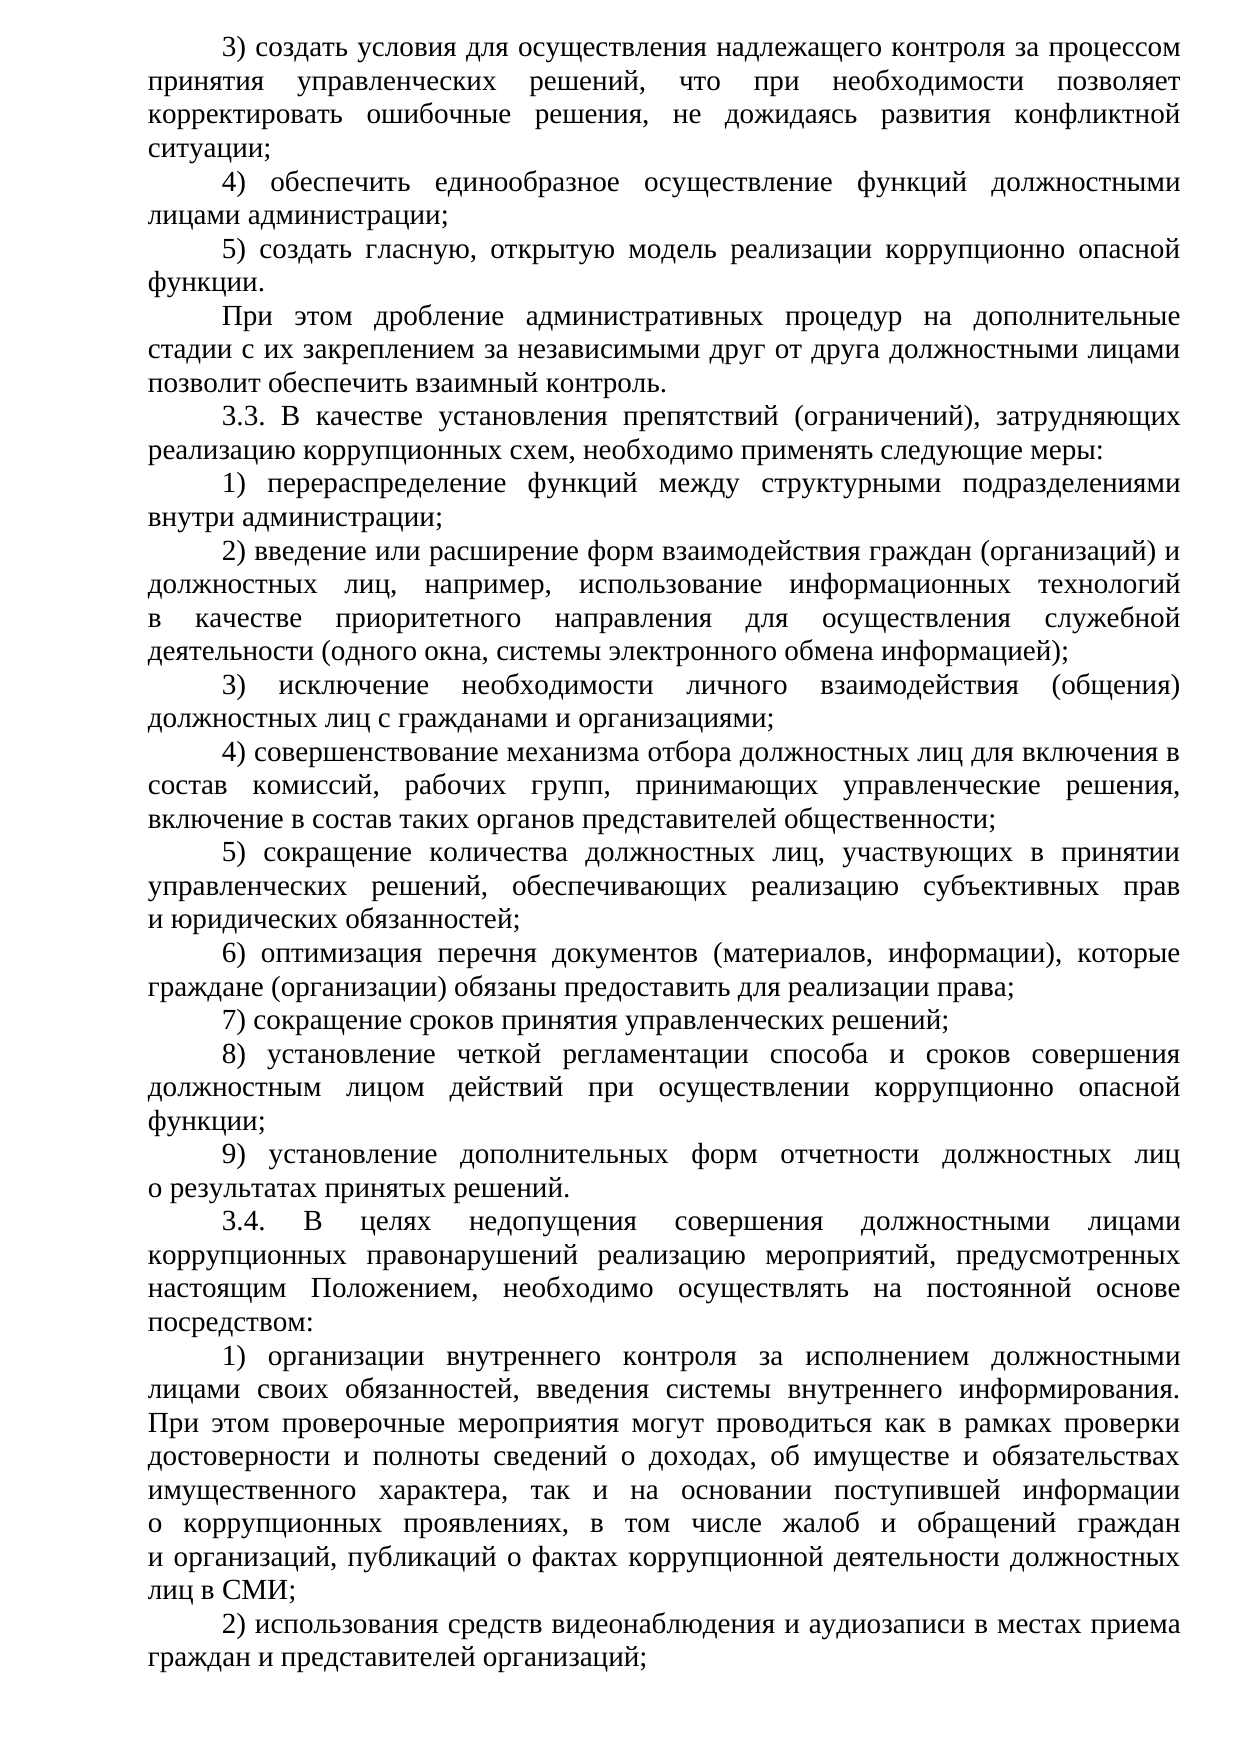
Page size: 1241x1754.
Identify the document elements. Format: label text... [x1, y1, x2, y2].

text 7) сокращение сроков принятия управленческих решений; [148, 1002, 1181, 1036]
text При этом дробление административных процедур на дополнительные стадии с их закреплением за независимыми друг от друга должностными лицами позволит обеспечить взаимный контроль. [148, 298, 1181, 398]
text 3) исключение необходимости личного взаимодействия (общения) должностных лиц с гражданами и организациями; [148, 667, 1181, 734]
text 9) установление дополнительных форм отчетности должностных лиц о результатах принятых решений. [148, 1136, 1181, 1203]
text 2) использования средств видеонаблюдения и аудиозаписи в местах приема граждан и представителей организаций; [148, 1606, 1181, 1673]
text 4) совершенствование механизма отбора должностных лиц для включения в состав комиссий, рабочих групп, принимающих управленческие решения, включение в состав таких органов представителей общественности; [148, 734, 1181, 834]
text 5) создать гласную, открытую модель реализации коррупционно опасной функции. [148, 231, 1181, 298]
text 8) установление четкой регламентации способа и сроков совершения должностным лицом действий при осуществлении коррупционно опасной функции; [148, 1036, 1181, 1136]
text 3.4. В целях недопущения совершения должностными лицами коррупционных правонарушений реализацию мероприятий, предусмотренных настоящим Положением, необходимо осуществлять на постоянной основе посредством: [148, 1203, 1181, 1338]
text 3.3. В качестве установления препятствий (ограничений), затрудняющих реализацию коррупционных схем, необходимо применять следующие меры: [148, 398, 1181, 466]
text 1) перераспределение функций между структурными подразделениями внутри администрации; [148, 466, 1181, 533]
text 3) создать условия для осуществления надлежащего контроля за процессом принятия управленческих решений, что при необходимости позволяет корректировать ошибочные решения, не дожидаясь развития конфликтной ситуации; [148, 29, 1181, 164]
text 5) сокращение количества должностных лиц, участвующих в принятии управленческих решений, обеспечивающих реализацию субъективных прав и юридических обязанностей; [148, 834, 1181, 935]
text 6) оптимизация перечня документов (материалов, информации), которые граждане (организации) обязаны предоставить для реализации права; [148, 935, 1181, 1002]
text 4) обеспечить единообразное осуществление функций должностными лицами администрации; [148, 164, 1181, 231]
text 1) организации внутреннего контроля за исполнением должностными лицами своих обязанностей, введения системы внутреннего информирования. При этом проверочные мероприятия могут проводиться как в рамках проверки достоверности и полноты сведений о доходах, об имуществе и обязательствах имущественного характера, так и на основании поступившей информации о коррупционных проявлениях, в том числе жалоб и обращений граждан и организаций, публикаций о фактах коррупционной деятельности должностных лиц в СМИ; [148, 1338, 1181, 1606]
text 2) введение или расширение форм взаимодействия граждан (организаций) и должностных лиц, например, использование информационных технологий в качестве приоритетного направления для осуществления служебной деятельности (одного окна, системы электронного обмена информацией); [148, 533, 1181, 667]
